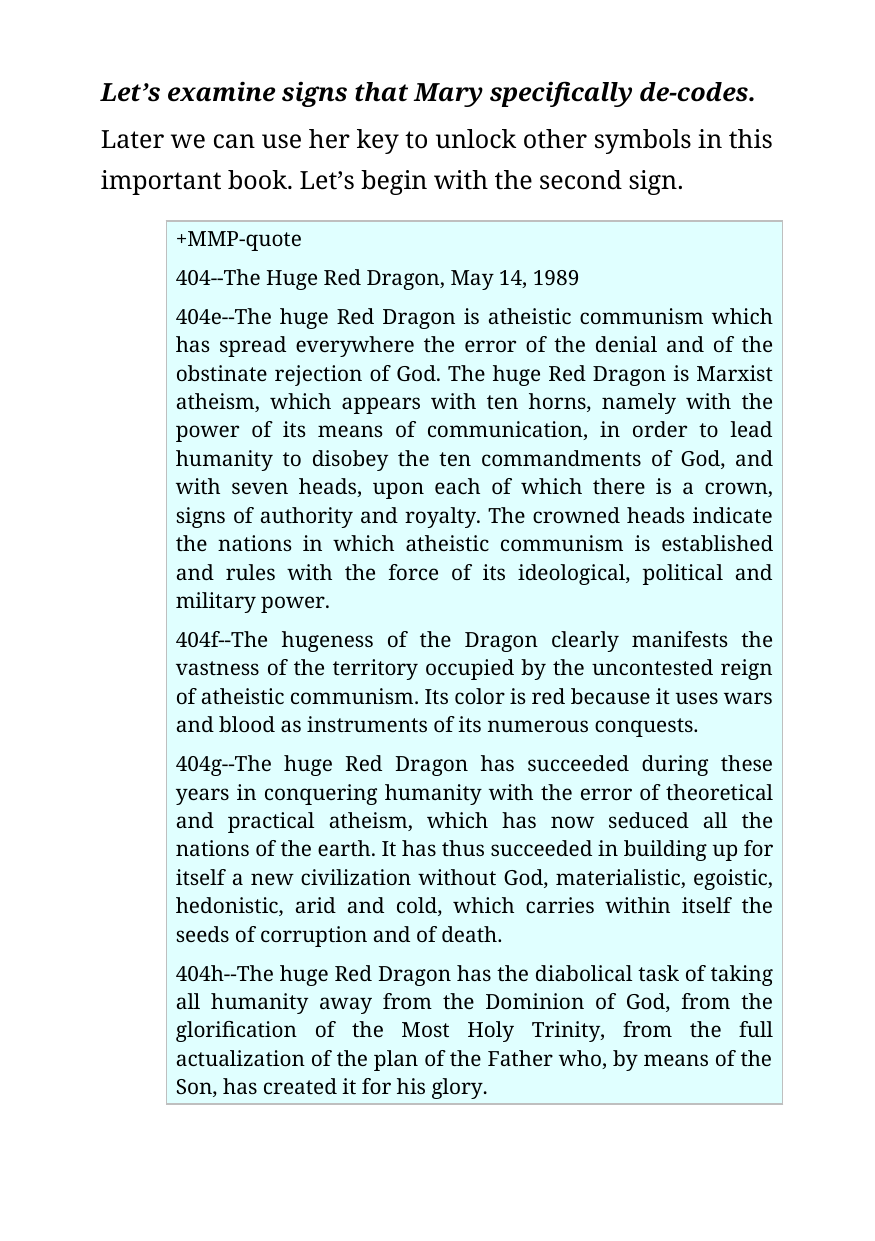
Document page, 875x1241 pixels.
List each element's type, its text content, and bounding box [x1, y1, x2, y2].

text 404f--The hugeness of the Dragon clearly manifests the vastness of the territory occupied by the uncontested reign of atheistic communism. Its color is red because it uses wars and blood as instruments of its numerous conquests. [167, 621, 782, 739]
text 404e--The huge Red Dragon is atheistic communism which has spread everywhere the error of the denial and of the obstinate rejection of God. The huge Red Dragon is Marxist atheism, which appears with ten horns, namely with the power of its means of communication, in order to lead humanity to disobey the ten commandments of God, and with seven heads, upon each of which there is a crown, signs of authority and royalty. The crowned heads indicate the nations in which atheistic communism is established and rules with the force of its ideological, political and military power. [167, 298, 782, 614]
text 404--The Huge Red Dragon, May 14, 1989 [167, 259, 782, 291]
text +MMP-quote [167, 222, 782, 252]
text 404g--The huge Red Dragon has succeeded during these years in conquering humanity with the error of theoretical and practical atheism, which has now seduced all the nations of the earth. It has thus succeeded in building up for itself a new civilization without God, materialistic, egoistic, hedonistic, arid and cold, which carries within itself the seeds of corruption and of death. [167, 746, 782, 948]
text Later we can use her key to unlock other symbols in this important book. Let’s begin with the second sign. [101, 122, 773, 197]
text Let’s examine signs that Mary specifically de-codes. [101, 75, 773, 109]
text 404h--The huge Red Dragon has the diabolical task of taking all humanity away from the Dominion of God, from the glorification of the Most Holy Trinity, from the full actualization of the plan of the Father who, by means of the Son, has created it for his glory. [167, 955, 782, 1103]
